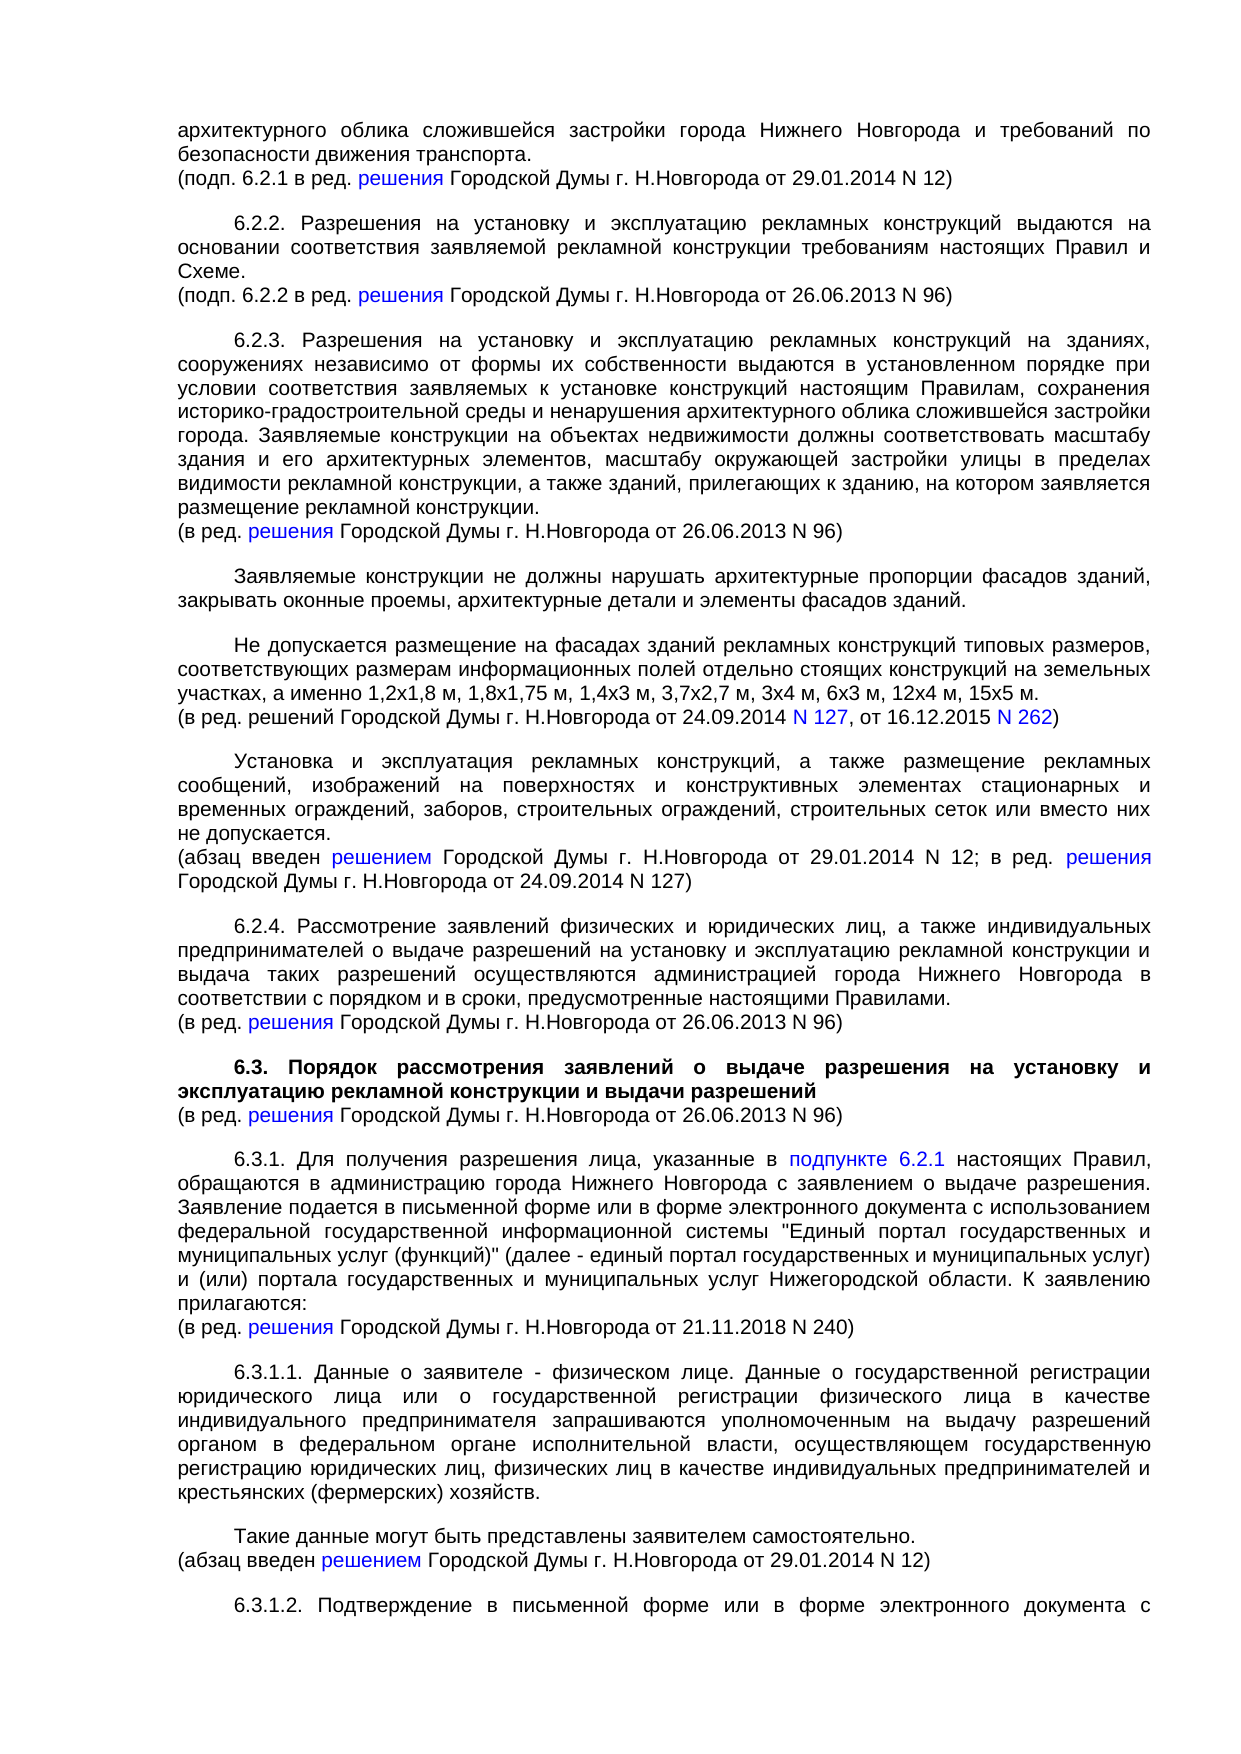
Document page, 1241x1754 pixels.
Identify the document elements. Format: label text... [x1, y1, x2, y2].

text 6.3.1. Для получения разрешения лица, указанные в подпункте 6.2.1 настоящих Правил, обращаются в администрацию города Нижнего Новгорода с заявлением о выдаче разрешения. Заявление подается в письменной форме или в форме электронного документа с использованием федеральной государственной информационной системы "Единый портал государственных и муниципальных услуг (функций)" (далее - единый портал государственных и муниципальных услуг) и (или) портала государственных и муниципальных услуг Нижегородской области. К заявлению прилагаются: [177, 1147, 1152, 1315]
text Установка и эксплуатация рекламных конструкций, а также размещение рекламных сообщений, изображений на поверхностях и конструктивных элементах стационарных и временных ограждений, заборов, строительных ограждений, строительных сеток или вместо них не допускается. [177, 749, 1152, 845]
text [177, 118, 1152, 166]
text 6.2.4. Рассмотрение заявлений физических и юридических лиц, а также индивидуальных предпринимателей о выдаче разрешений на установку и эксплуатацию рекламной конструкции и выдача таких разрешений осуществляются администрацией города Нижнего Новгорода в соответствии с порядком и в сроки, предусмотренные настоящими Правилами. [177, 914, 1152, 1010]
text (абзац введен решением Городской Думы г. Н.Новгорода от 29.01.2014 N 12) [177, 1548, 1152, 1572]
text Такие данные могут быть представлены заявителем самостоятельно. [177, 1524, 1152, 1548]
text (абзац введен решением Городской Думы г. Н.Новгорода от 29.01.2014 N 12; в ред. решения Городской Думы г. Н.Новгорода от 24.09.2014 N 127) [177, 845, 1152, 893]
text 6.3.1.1. Данные о заявителе - физическом лице. Данные о государственной регистрации юридического лица или о государственной регистрации физического лица в качестве индивидуального предпринимателя запрашиваются уполномоченным на выдачу разрешений органом в федеральном органе исполнительной власти, осуществляющем государственную регистрацию юридических лиц, физических лиц в качестве индивидуальных предпринимателей и крестьянских (фермерских) хозяйств. [177, 1360, 1152, 1503]
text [177, 1593, 1152, 1617]
text (в ред. решения Городской Думы г. Н.Новгорода от 26.06.2013 N 96) [177, 1102, 1152, 1126]
text (подп. 6.2.2 в ред. решения Городской Думы г. Н.Новгорода от 26.06.2013 N 96) [177, 283, 1152, 307]
text Не допускается размещение на фасадах зданий рекламных конструкций типовых размеров, соответствующих размерам информационных полей отдельно стоящих конструкций на земельных участках, а именно 1,2x1,8 м, 1,8x1,75 м, 1,4x3 м, 3,7x2,7 м, 3x4 м, 6x3 м, 12x4 м, 15x5 м. [177, 633, 1152, 704]
title 6.3. Порядок рассмотрения заявлений о выдаче разрешения на установку и эксплуатацию рекламной конструкции и выдачи разрешений [177, 1054, 1152, 1102]
text Заявляемые конструкции не должны нарушать архитектурные пропорции фасадов зданий, закрывать оконные проемы, архитектурные детали и элементы фасадов зданий. [177, 564, 1152, 612]
text 6.2.3. Разрешения на установку и эксплуатацию рекламных конструкций на зданиях, сооружениях независимо от формы их собственности выдаются в установленном порядке при условии соответствия заявляемых к установке конструкций настоящим Правилам, сохранения историко-градостроительной среды и ненарушения архитектурного облика сложившейся застройки города. Заявляемые конструкции на объектах недвижимости должны соответствовать масштабу здания и его архитектурных элементов, масштабу окружающей застройки улицы в пределах видимости рекламной конструкции, а также зданий, прилегающих к зданию, на котором заявляется размещение рекламной конструкции. [177, 327, 1152, 519]
text (в ред. решения Городской Думы г. Н.Новгорода от 26.06.2013 N 96) [177, 1010, 1152, 1034]
text (в ред. решения Городской Думы г. Н.Новгорода от 21.11.2018 N 240) [177, 1315, 1152, 1339]
text (подп. 6.2.1 в ред. решения Городской Думы г. Н.Новгорода от 29.01.2014 N 12) [177, 166, 1152, 190]
text (в ред. решений Городской Думы г. Н.Новгорода от 24.09.2014 N 127, от 16.12.2015 N 262) [177, 704, 1152, 728]
text (в ред. решения Городской Думы г. Н.Новгорода от 26.06.2013 N 96) [177, 519, 1152, 543]
text 6.2.2. Разрешения на установку и эксплуатацию рекламных конструкций выдаются на основании соответствия заявляемой рекламной конструкции требованиям настоящих Правил и Схеме. [177, 211, 1152, 283]
